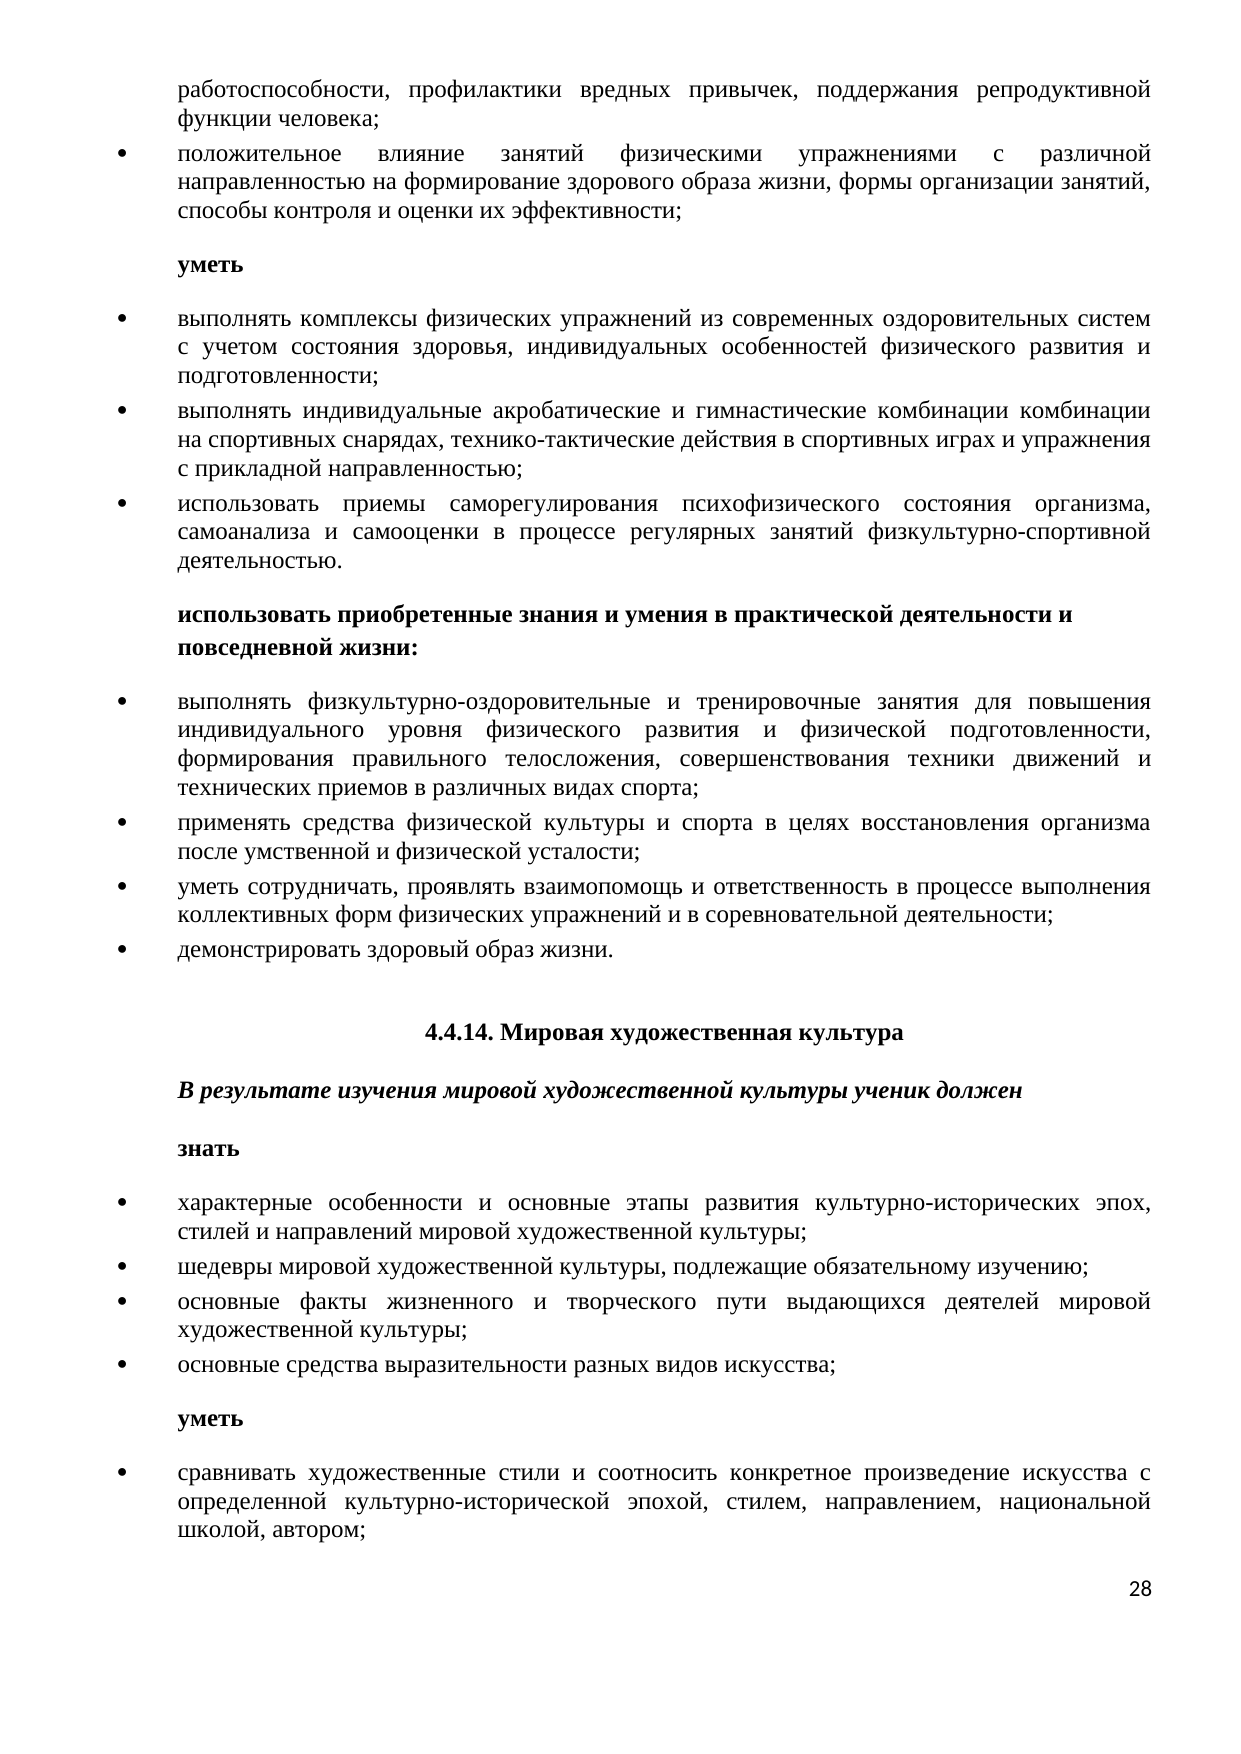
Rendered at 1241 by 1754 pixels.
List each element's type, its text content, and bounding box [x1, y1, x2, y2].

list использовать приемы саморегулирования психофизического состояния организма, самоанализа и самооценки в процессе регулярных занятий физкультурно-спортивной деятельностью. [118, 488, 1152, 574]
list шедевры мировой художественной культуры, подлежащие обязательному изучению; [118, 1251, 1152, 1279]
text 4.4.14. Мировая художественная культура [118, 1017, 1152, 1046]
list применять средства физической культуры и спорта в целях восстановления организма после умственной и физической усталости; [118, 807, 1152, 864]
list характерные особенности и основные этапы развития культурно-исторических эпох, стилей и направлений мировой художественной культуры; [118, 1187, 1152, 1244]
text знать [118, 1133, 1152, 1162]
list положительное влияние занятий физическими упражнениями с различной направленностью на формирование здорового образа жизни, формы организации занятий, способы контроля и оценки их эффективности; [118, 138, 1152, 224]
list выполнять физкультурно-оздоровительные и тренировочные занятия для повышения индивидуального уровня физического развития и физической подготовленности, формирования правильного телосложения, совершенствования техники движений и технических приемов в различных видах спорта; [118, 686, 1152, 801]
list основные факты жизненного и творческого пути выдающихся деятелей мировой художественной культуры; [118, 1286, 1152, 1343]
list сравнивать художественные стили и соотносить конкретное произведение искусства с определенной культурно-исторической эпохой, стилем, направлением, национальной школой, автором; [118, 1457, 1152, 1543]
list демонстрировать здоровый образ жизни. [118, 934, 1152, 963]
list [118, 74, 1152, 131]
text В результате изучения мировой художественной культуры ученик должен [118, 1075, 1152, 1104]
list выполнять индивидуальные акробатические и гимнастические комбинации комбинации на спортивных снарядах, технико-тактические действия в спортивных играх и упражнения с прикладной направленностью; [118, 395, 1152, 481]
text уметь [118, 249, 1152, 278]
text использовать приобретенные знания и умения в практической деятельности и повседневной жизни: [177, 599, 1152, 661]
text уметь [118, 1403, 1152, 1432]
list уметь сотрудничать, проявлять взаимопомощь и ответственность в процессе выполнения коллективных форм физических упражнений и в соревновательной деятельности; [118, 871, 1152, 928]
list выполнять комплексы физических упражнений из современных оздоровительных систем с учетом состояния здоровья, индивидуальных особенностей физического развития и подготовленности; [118, 303, 1152, 389]
list основные средства выразительности разных видов искусства; [118, 1349, 1152, 1378]
